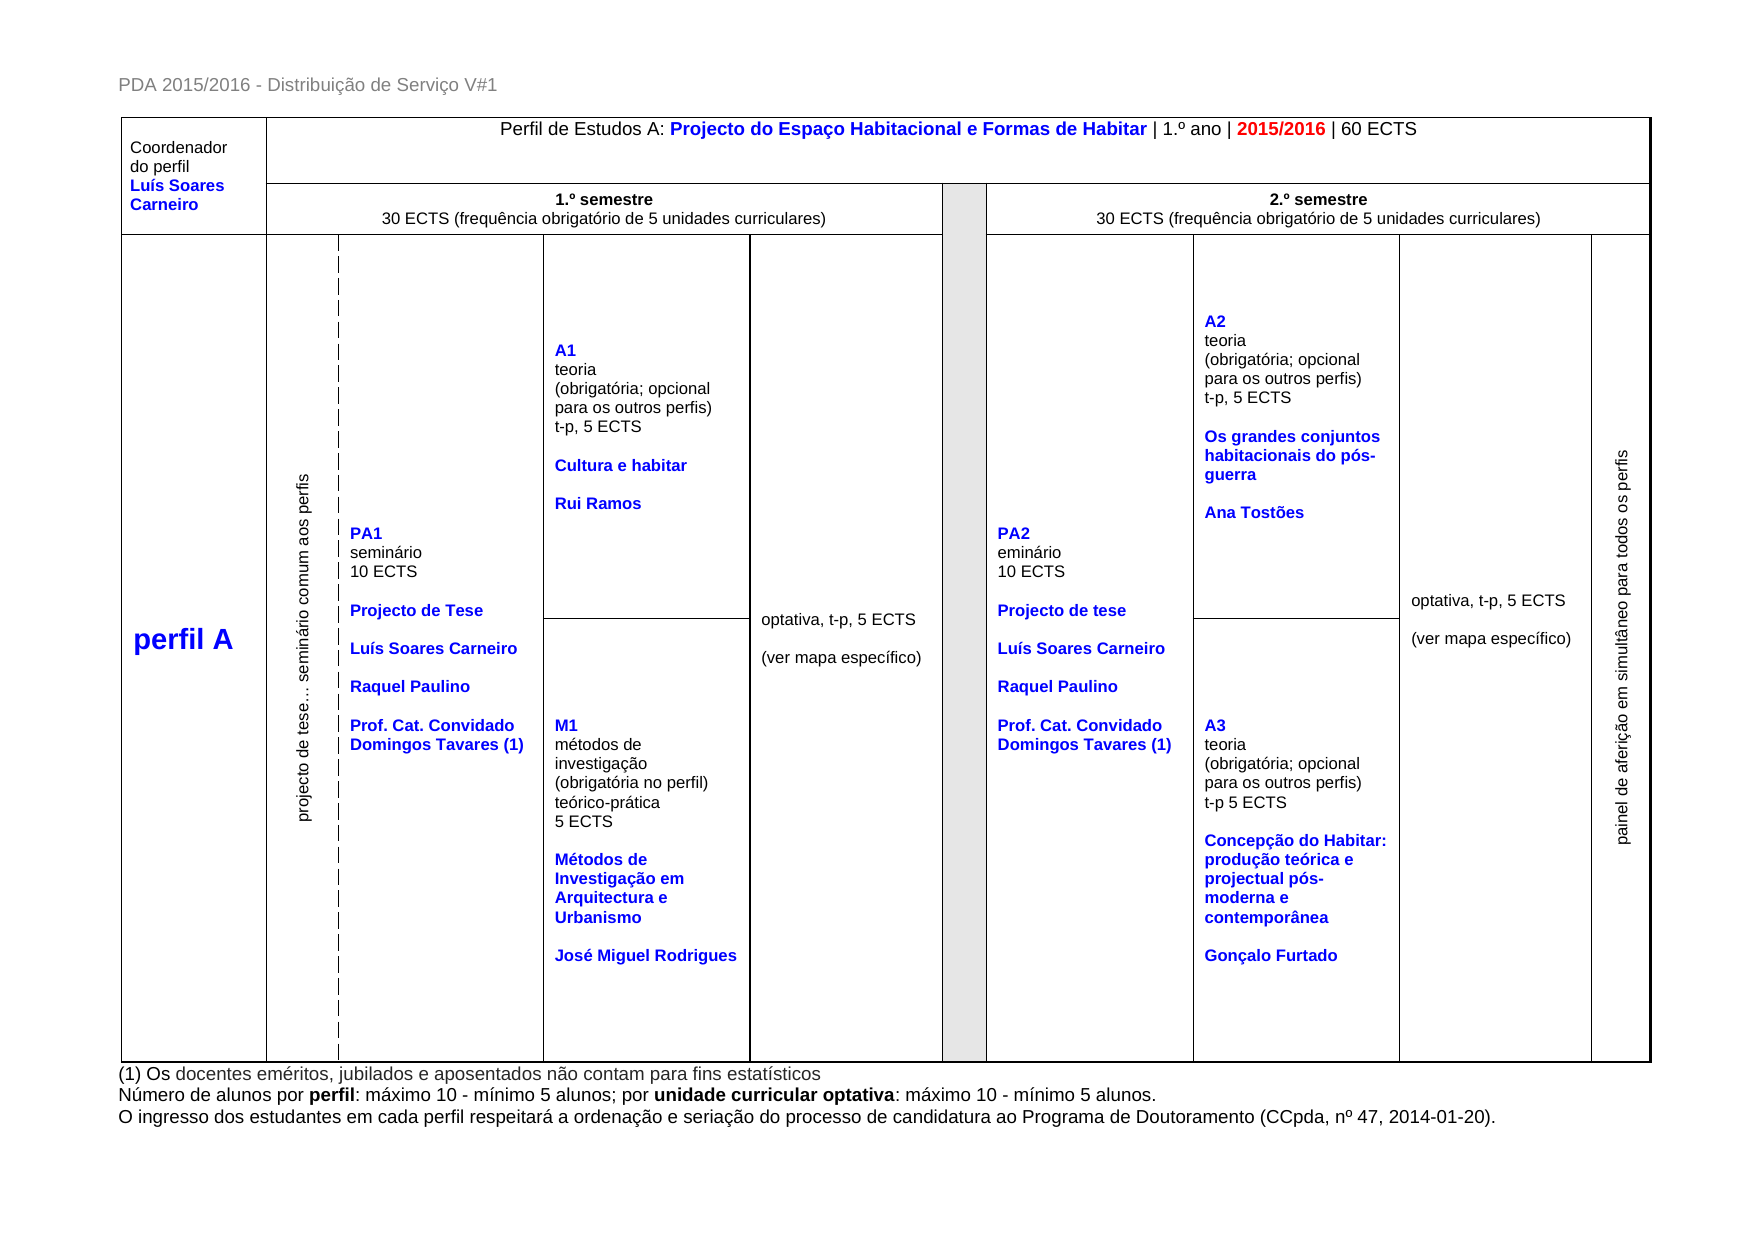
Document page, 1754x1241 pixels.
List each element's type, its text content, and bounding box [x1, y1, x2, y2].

table_cell PA1 seminário 10 ECTS Projecto de Tese Luís Soares Carneiro Raquel Paulino Prof. Cat. Convidado Domingos Tavares (1) [339, 235, 543, 1061]
table_cell perfil A [122, 235, 266, 1061]
table_cell painel de aferição em simultâneo para todos os perfis [1592, 235, 1649, 1061]
text Número de alunos por perfil: máximo 10 - mínimo 5 alunos; por unidade curricular optativa: máximo 10 - mínimo 5 alunos. [118, 1084, 1636, 1106]
table_cell 1.º semestre 30 ECTS (frequência obrigatório de 5 unidades curriculares) [267, 184, 942, 234]
table_cell A3 teoria (obrigatória; opcional para os outros perfis) t-p 5 ECTS Concepção do Habitar: produção teórica e projectual pós-moderna e contemporânea Gonçalo Furtado [1194, 619, 1399, 1061]
table_cell projecto de tese… seminário comum aos perfis [267, 235, 338, 1061]
text (1) Os docentes eméritos, jubilados e aposentados não contam para fins estatísticos [118, 1062, 1636, 1084]
text O ingresso dos estudantes em cada perfil respeitará a ordenação e seriação do processo de candidatura ao Programa de Doutoramento (CCpda, nº 47, 2014-01-20). [118, 1106, 1636, 1127]
table_cell M1 métodos de investigação (obrigatória no perfil) teórico-prática 5 ECTS Métodos de Investigação em Arquitectura e Urbanismo José Miguel Rodrigues [544, 619, 749, 1061]
table_cell optativa, t-p, 5 ECTS (ver mapa específico) [1400, 235, 1591, 1061]
table_header Perfil de Estudos A: Projecto do Espaço Habitacional e Formas de Habitar | 1.º ano | 2015/2016 | 60 ECTS [267, 118, 1649, 183]
table_cell [943, 184, 986, 1061]
table_cell optativa, t-p, 5 ECTS (ver mapa específico) [751, 235, 942, 1061]
table_cell A1 teoria (obrigatória; opcional para os outros perfis) t-p, 5 ECTS Cultura e habitar Rui Ramos [544, 235, 749, 618]
table_cell 2.º semestre 30 ECTS (frequência obrigatório de 5 unidades curriculares) [987, 184, 1649, 234]
table_cell A2 teoria (obrigatória; opcional para os outros perfis) t-p, 5 ECTS Os grandes conjuntos habitacionais do pós-guerra Ana Tostões [1194, 235, 1399, 618]
table_header Coordenador do perfil Luís Soares Carneiro [122, 118, 266, 234]
table_cell PA2 eminário 10 ECTS Projecto de tese Luís Soares Carneiro Raquel Paulino Prof. Cat. Convidado Domingos Tavares (1) [987, 235, 1193, 1061]
